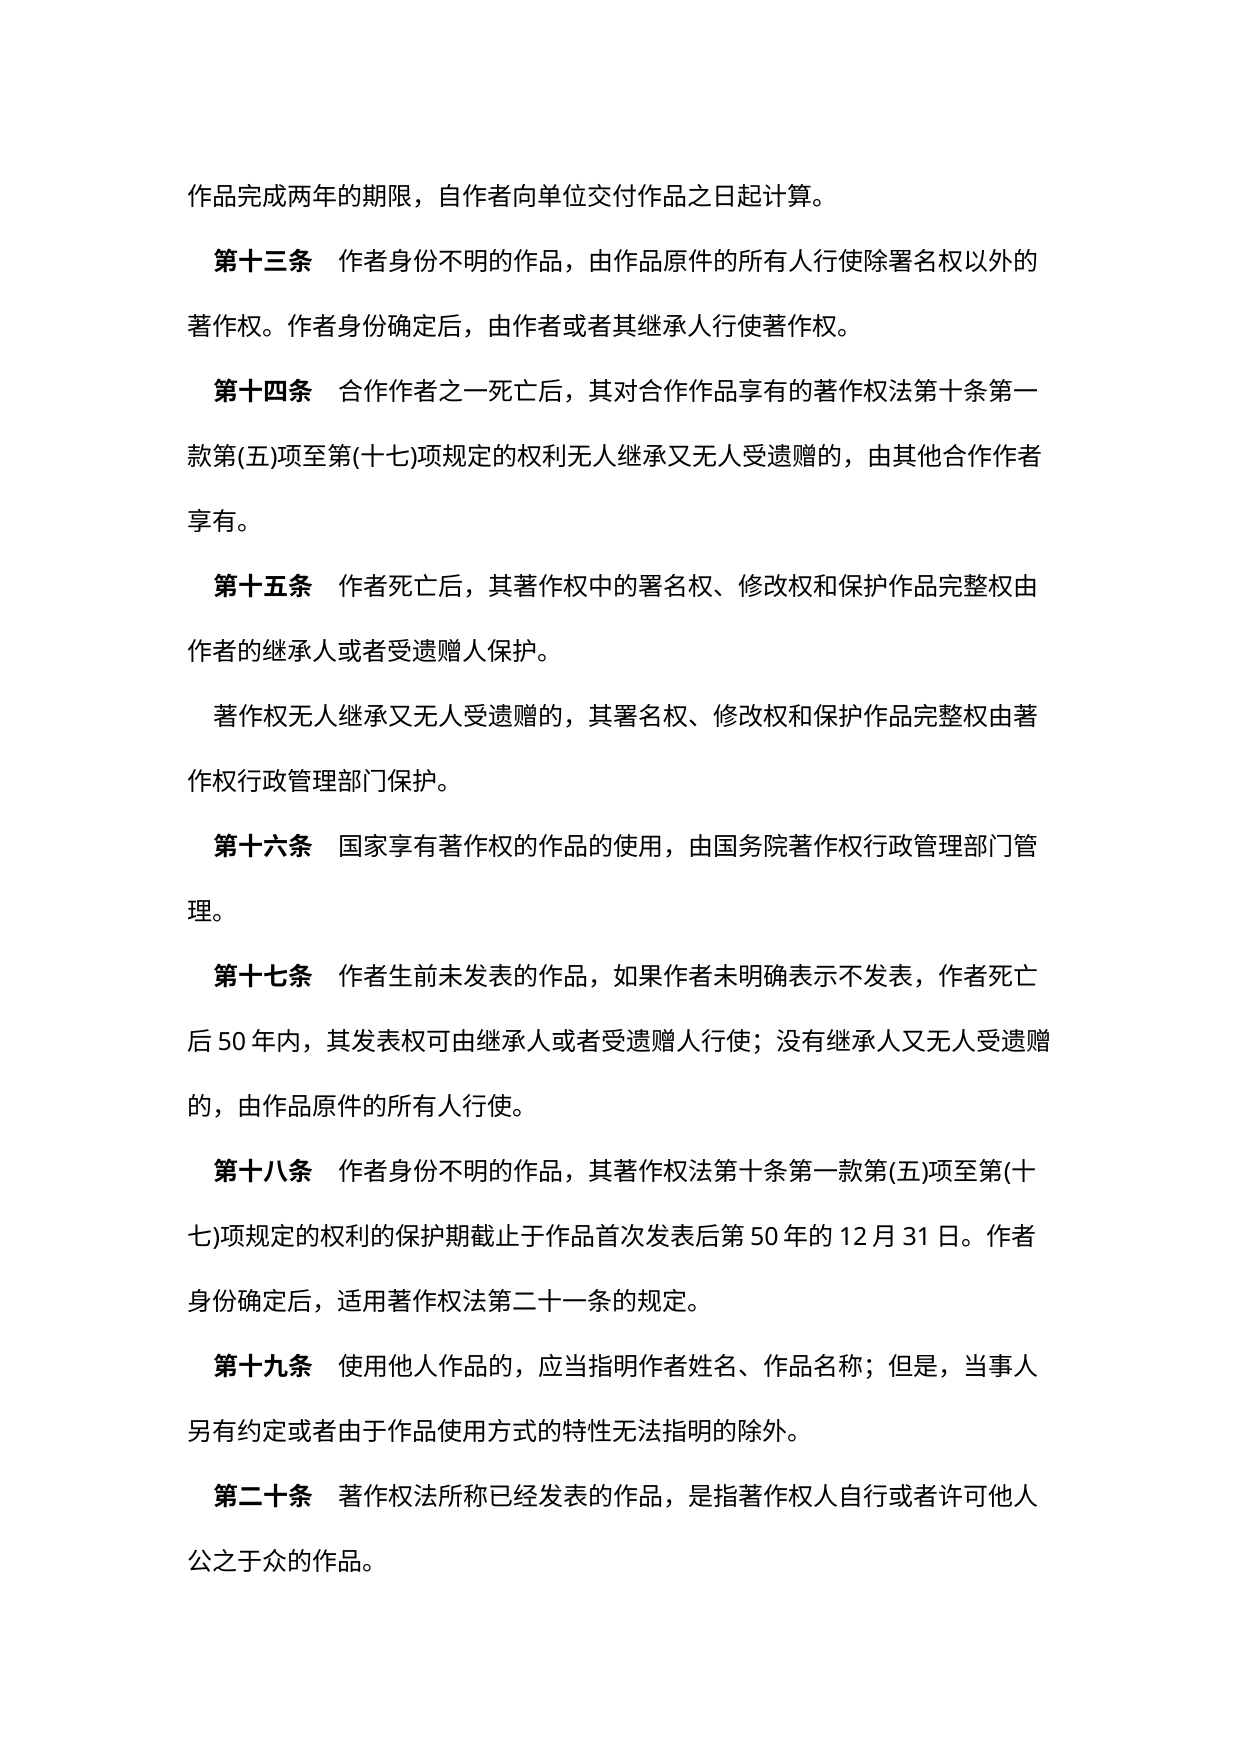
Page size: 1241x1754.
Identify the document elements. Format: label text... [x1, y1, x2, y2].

text 第十四条 合作作者之一死亡后，其对合作作品享有的著作权法第十条第一款第(五)项至第(十七)项规定的权利无人继承又无人受遗赠的，由其他合作作者享有。 [187, 357, 1053, 552]
text 作品完成两年的期限，自作者向单位交付作品之日起计算。 [187, 162, 1053, 227]
text 第十八条 作者身份不明的作品，其著作权法第十条第一款第(五)项至第(十七)项规定的权利的保护期截止于作品首次发表后第50年的12月31日。作者身份确定后，适用著作权法第二十一条的规定。 [187, 1137, 1053, 1332]
text 第十九条 使用他人作品的，应当指明作者姓名、作品名称；但是，当事人另有约定或者由于作品使用方式的特性无法指明的除外。 [187, 1332, 1053, 1462]
text 第二十条 著作权法所称已经发表的作品，是指著作权人自行或者许可他人公之于众的作品。 [187, 1462, 1053, 1592]
text 第十六条 国家享有著作权的作品的使用，由国务院著作权行政管理部门管理。 [187, 812, 1053, 942]
text 第十七条 作者生前未发表的作品，如果作者未明确表示不发表，作者死亡后50年内，其发表权可由继承人或者受遗赠人行使；没有继承人又无人受遗赠的，由作品原件的所有人行使。 [187, 942, 1053, 1137]
text 第十五条 作者死亡后，其著作权中的署名权、修改权和保护作品完整权由作者的继承人或者受遗赠人保护。 [187, 552, 1053, 682]
text 著作权无人继承又无人受遗赠的，其署名权、修改权和保护作品完整权由著作权行政管理部门保护。 [187, 682, 1053, 812]
text 第十三条 作者身份不明的作品，由作品原件的所有人行使除署名权以外的著作权。作者身份确定后，由作者或者其继承人行使著作权。 [187, 227, 1053, 357]
